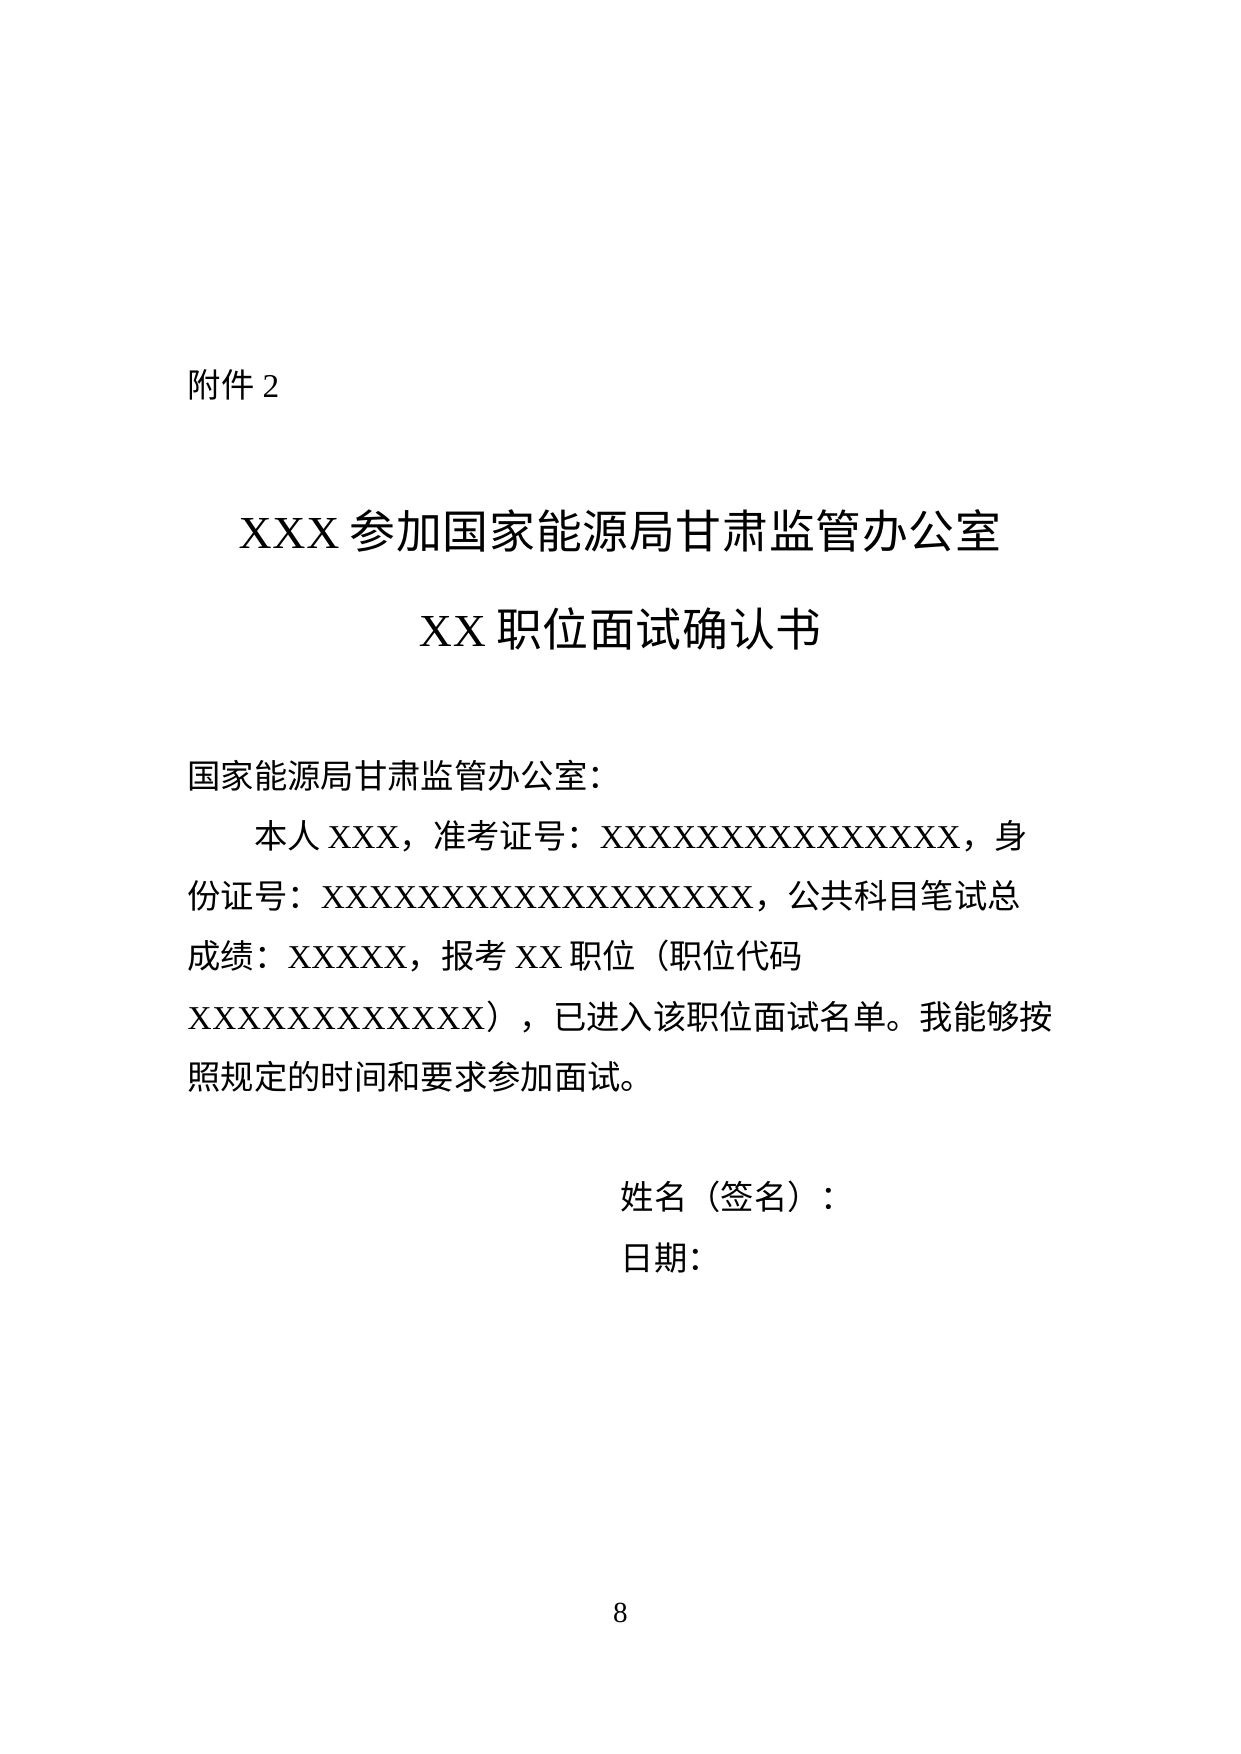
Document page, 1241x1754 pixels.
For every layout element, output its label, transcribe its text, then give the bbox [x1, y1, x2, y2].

text 附件2 [187, 350, 1053, 415]
text 本人XXX，准考证号：XXXXXXXXXXXXXXX，身份证号：XXXXXXXXXXXXXXXXXX，公共科目笔试总成绩：XXXXX，报考XX职位（职位代码XXXXXXXXXXXX），已进入该职位面试名单。我能够按照规定的时间和要求参加面试。 [187, 800, 1053, 1101]
text 日期： [187, 1222, 1053, 1282]
text XXX参加国家能源局甘肃监管办公室 [187, 480, 1053, 578]
text 姓名（签名）： [187, 1162, 1053, 1222]
text XX职位面试确认书 [187, 578, 1053, 675]
text 国家能源局甘肃监管办公室： [187, 740, 1053, 800]
